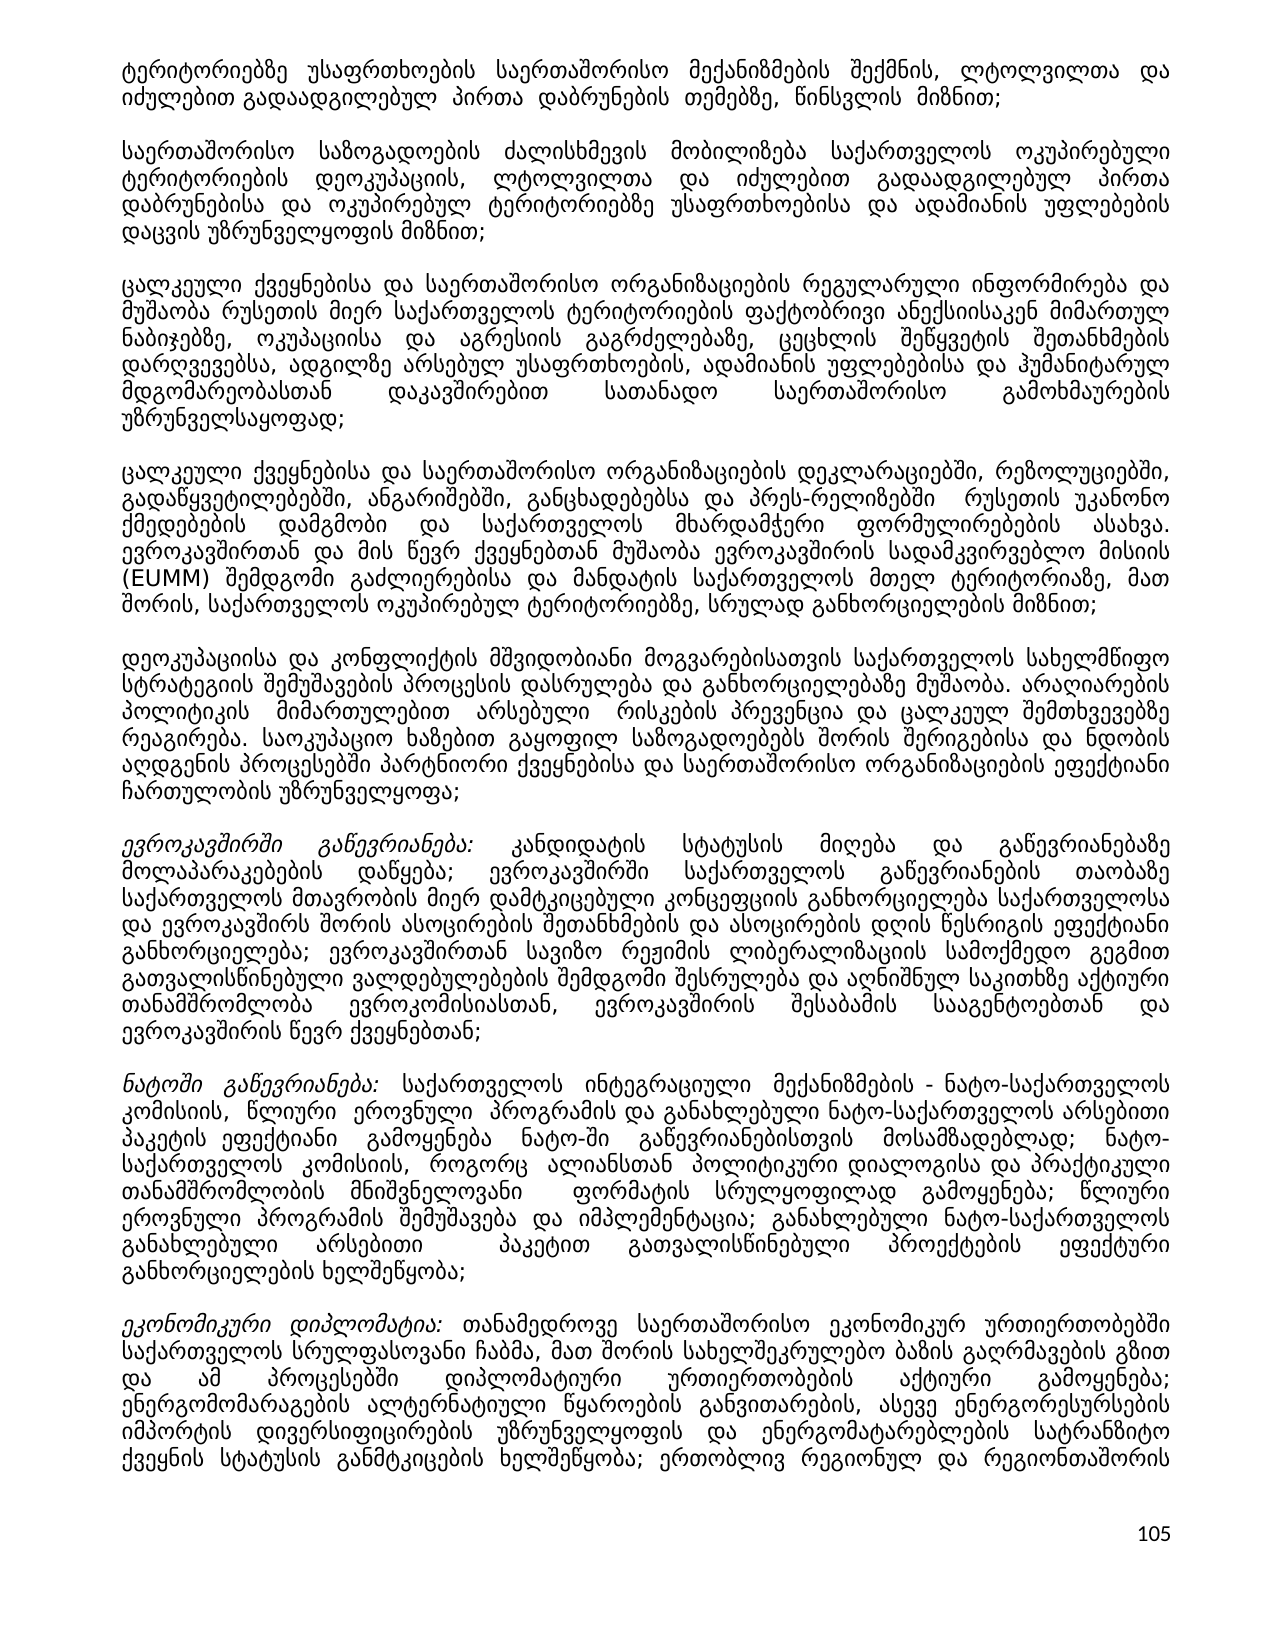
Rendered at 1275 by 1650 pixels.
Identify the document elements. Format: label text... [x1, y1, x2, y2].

text ცალკეული ქვეყნებისა და საერთაშორისო ორგანიზაციების რეგულარული ინფორმირება და მუშაობა რუსეთის მიერ საქართველოს ტერიტორიების ფაქტობრივი ანექსიისაკენ მიმართულ ნაბიჯებზე, ოკუპაციისა და აგრესიის გაგრძელებაზე, ცეცხლის შეწყვეტის შეთანხმების დარღვევებსა, ადგილზე არსებულ უსაფრთხოების, ადამიანის უფლებებისა და ჰუმანიტარულ მდგომარეობასთან დაკავშირებით სათანადო საერთაშორისო გამოხმაურების უზრუნველსაყოფად; [121, 272, 1171, 432]
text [121, 57, 1171, 110]
text დეოკუპაციისა და კონფლიქტის მშვიდობიანი მოგვარებისათვის საქართველოს სახელმწიფო სტრატეგიის შემუშავების პროცესის დასრულება და განხორციელებაზე მუშაობა. არაღიარების პოლიტიკის მიმართულებით არსებული რისკების პრევენცია და ცალკეულ შემთხვევებზე რეაგირება. საოკუპაციო ხაზებით გაყოფილ საზოგადოებებს შორის შერიგებისა და ნდობის აღდგენის პროცესებში პარტნიორი ქვეყნებისა და საერთაშორისო ორგანიზაციების ეფექტიანი ჩართულობის უზრუნველყოფა; [121, 645, 1171, 805]
text ნატოში გაწევრიანება: საქართველოს ინტეგრაციული მექანიზმების - ნატო-საქართველოს კომისიის, წლიური ეროვნული პროგრამის და განახლებული ნატო-საქართველოს არსებითი პაკეტის ეფექტიანი გამოყენება ნატო-ში გაწევრიანებისთვის მოსამზადებლად; ნატო-საქართველოს კომისიის, როგორც ალიანსთან პოლიტიკური დიალოგისა და პრაქტიკული თანამშრომლობის მნიშვნელოვანი ფორმატის სრულყოფილად გამოყენება; წლიური ეროვნული პროგრამის შემუშავება და იმპლემენტაცია; განახლებული ნატო-საქართველოს განახლებული არსებითი პაკეტით გათვალისწინებული პროექტების ეფექტური განხორციელების ხელშეწყობა; [121, 1072, 1171, 1285]
text საერთაშორისო საზოგადოების ძალისხმევის მობილიზება საქართველოს ოკუპირებული ტერიტორიების დეოკუპაციის, ლტოლვილთა და იძულებით გადაადგილებულ პირთა დაბრუნებისა და ოკუპირებულ ტერიტორიებზე უსაფრთხოებისა და ადამიანის უფლებების დაცვის უზრუნველყოფის მიზნით; [121, 138, 1171, 245]
text ცალკეული ქვეყნებისა და საერთაშორისო ორგანიზაციების დეკლარაციებში, რეზოლუციებში, გადაწყვეტილებებში, ანგარიშებში, განცხადებებსა და პრეს-რელიზებში რუსეთის უკანონო ქმედებების დამგმობი და საქართველოს მხარდამჭერი ფორმულირებების ასახვა. ევროკავშირთან და მის წევრ ქვეყნებთან მუშაობა ევროკავშირის სადამკვირვებლო მისიის (EUMM) შემდგომი გაძლიერებისა და მანდატის საქართველოს მთელ ტერიტორიაზე, მათ შორის, საქართველოს ოკუპირებულ ტერიტორიებზე, სრულად განხორციელების მიზნით; [121, 458, 1171, 618]
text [121, 1312, 1171, 1472]
text ევროკავშირში გაწევრიანება: კანდიდატის სტატუსის მიღება და გაწევრიანებაზე მოლაპარაკებების დაწყება; ევროკავშირში საქართველოს გაწევრიანების თაობაზე საქართველოს მთავრობის მიერ დამტკიცებული კონცეფციის განხორციელება საქართველოსა და ევროკავშირს შორის ასოცირების შეთანხმების და ასოცირების დღის წესრიგის ეფექტიანი განხორციელება; ევროკავშირთან სავიზო რეჟიმის ლიბერალიზაციის სამოქმედო გეგმით გათვალისწინებული ვალდებულებების შემდგომი შესრულება და აღნიშნულ საკითხზე აქტიური თანამშრომლობა ევროკომისიასთან, ევროკავშირის შესაბამის სააგენტოებთან და ევროკავშირის წევრ ქვეყნებთან; [121, 832, 1171, 1045]
